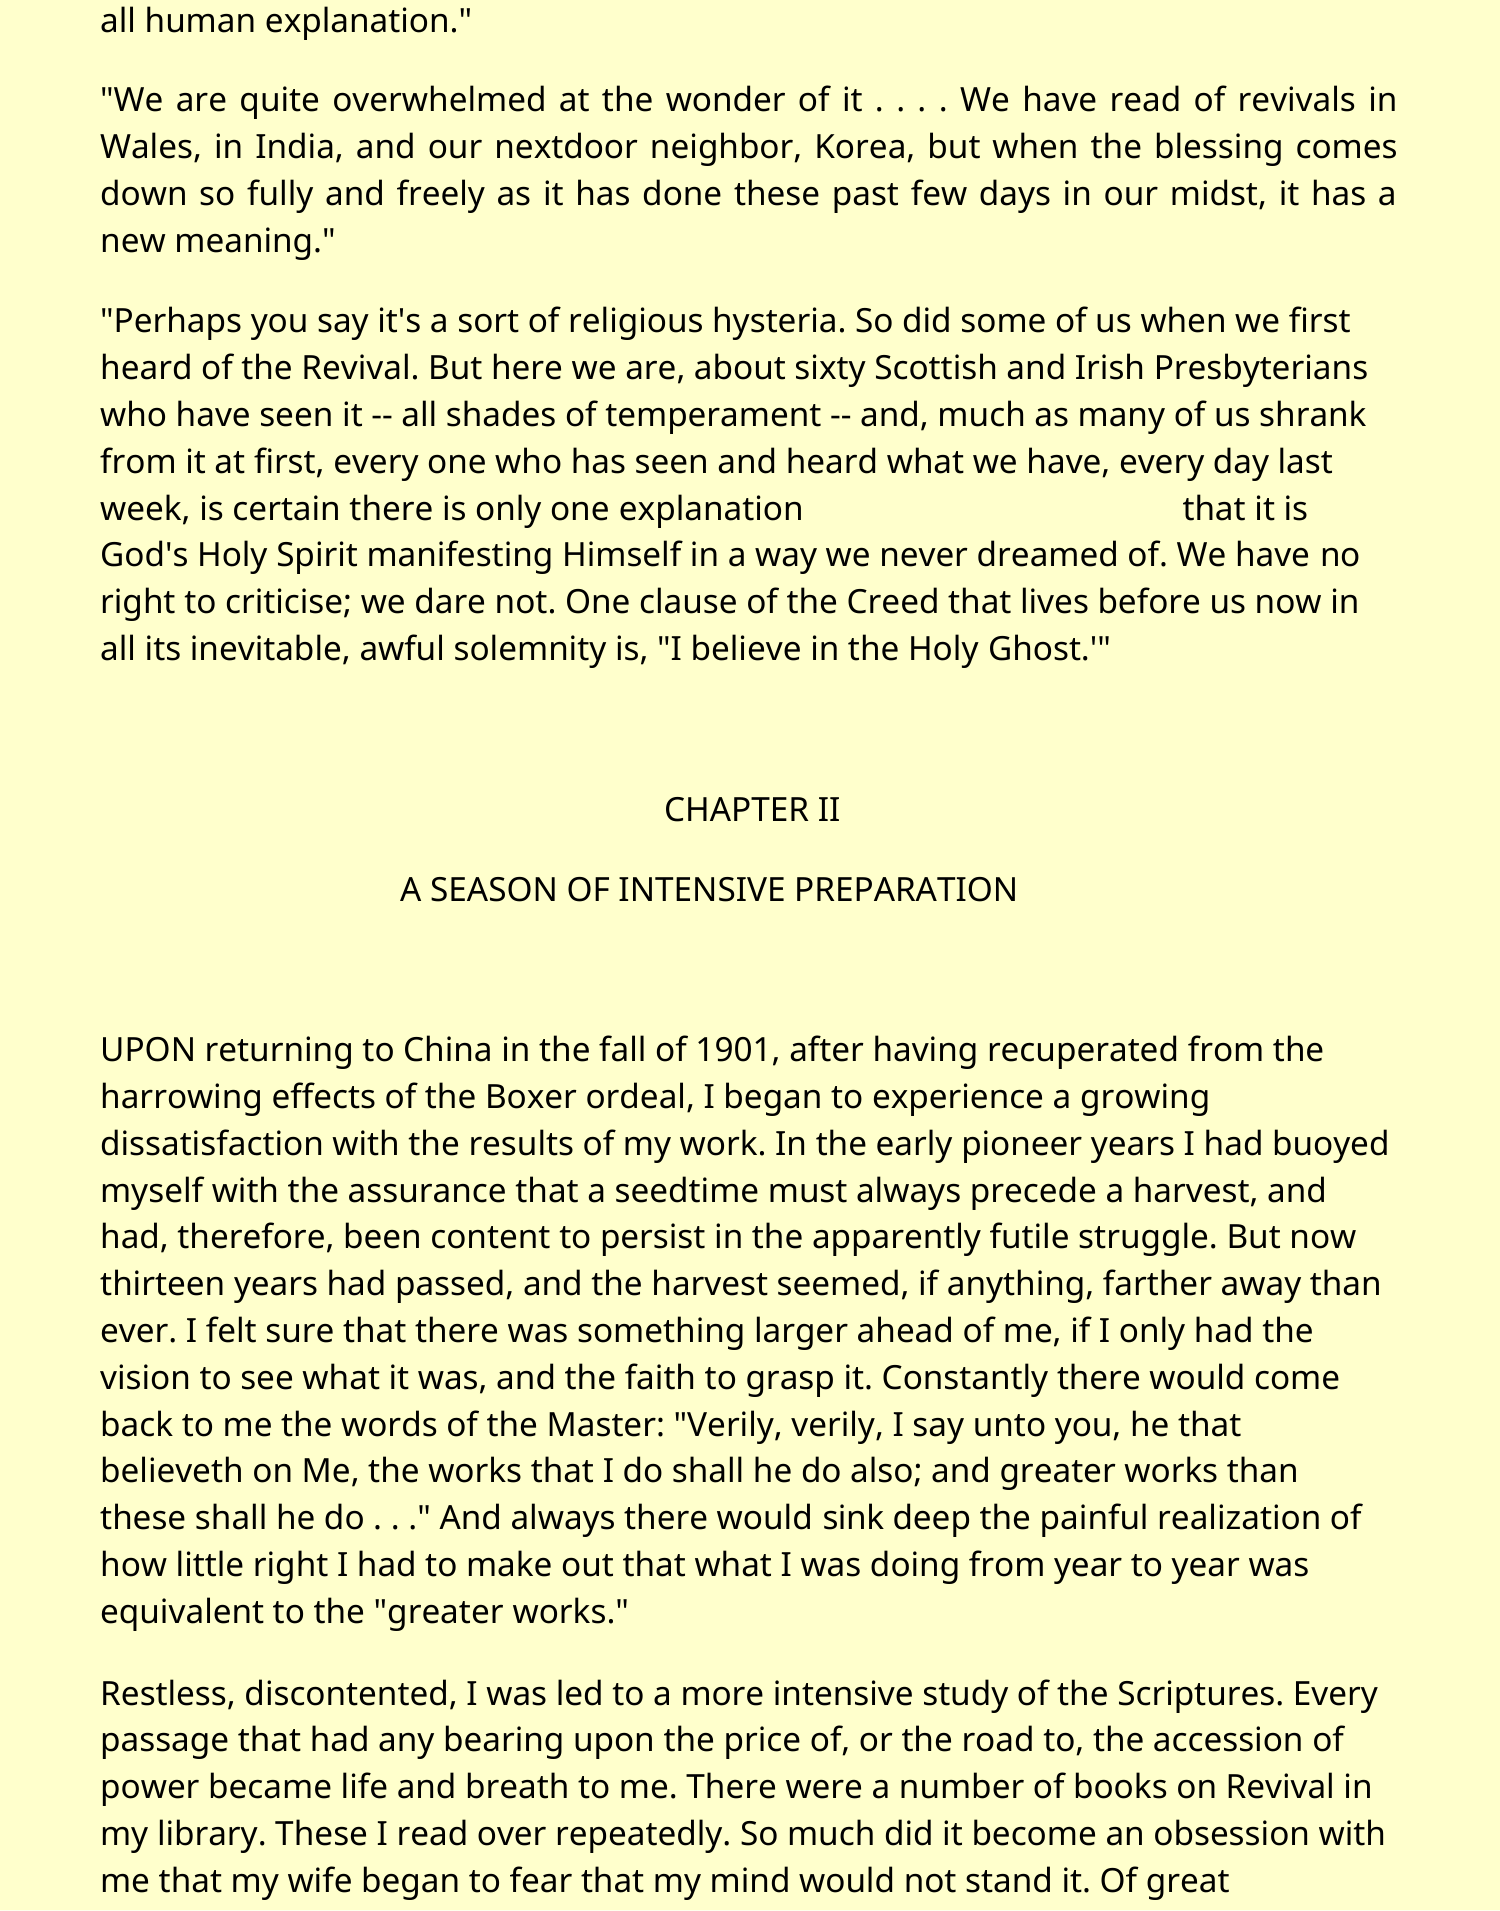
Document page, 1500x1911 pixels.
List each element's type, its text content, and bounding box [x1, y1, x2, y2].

text UPON returning to China in the fall of 1901, after having recuperated from the harrowing effects of the Boxer ordeal, I began to experience a growing dissatisfaction with the results of my work. In the early pioneer years I had buoyed myself with the assurance that a seedtime must always precede a harvest, and had, therefore, been content to persist in the apparently futile struggle. But now thirteen years had passed, and the harvest seemed, if anything, farther away than ever. I felt sure that there was something larger ahead of me, if I only had the vision to see what it was, and the faith to grasp it. Constantly there would come back to me the words of the Master: "Verily, verily, I say unto you, he that believeth on Me, the works that I do shall he do also; and greater works than these shall he do . . ." And always there would sink deep the painful realization of how little right I had to make out that what I was doing from year to year was equivalent to the "greater works." [100, 1026, 1391, 1633]
text "Perhaps you say it's a sort of religious hysteria. So did some of us when we first heard of the Revival. But here we are, about sixty Scottish and Irish Presbyterians who have seen it -- all shades of temperament -- and, much as many of us shrank from it at first, every one who has seen and heard what we have, every day last week, is certain there is only one explanation that it is God's Holy Spirit manifesting Himself in a way we never dreamed of. We have no right to criticise; we dare not. One clause of the Creed that lives before us now in all its inevitable, awful solemnity is, "I believe in the Holy Ghost.'" [100, 297, 1397, 670]
text CHAPTER II [243, 786, 1261, 831]
text all human explanation." [100, 0, 1412, 41]
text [100, 1669, 1392, 1902]
text A SEASON OF INTENSIVE PREPARATION [400, 866, 1412, 911]
text "We are quite overwhelmed at the wonder of it . . . . We have read of revivals in Wales, in India, and our nextdoor neighbor, Korea, but when the blessing comes down so fully and freely as it has done these past few days in our midst, it has a new meaning." [100, 76, 1399, 262]
